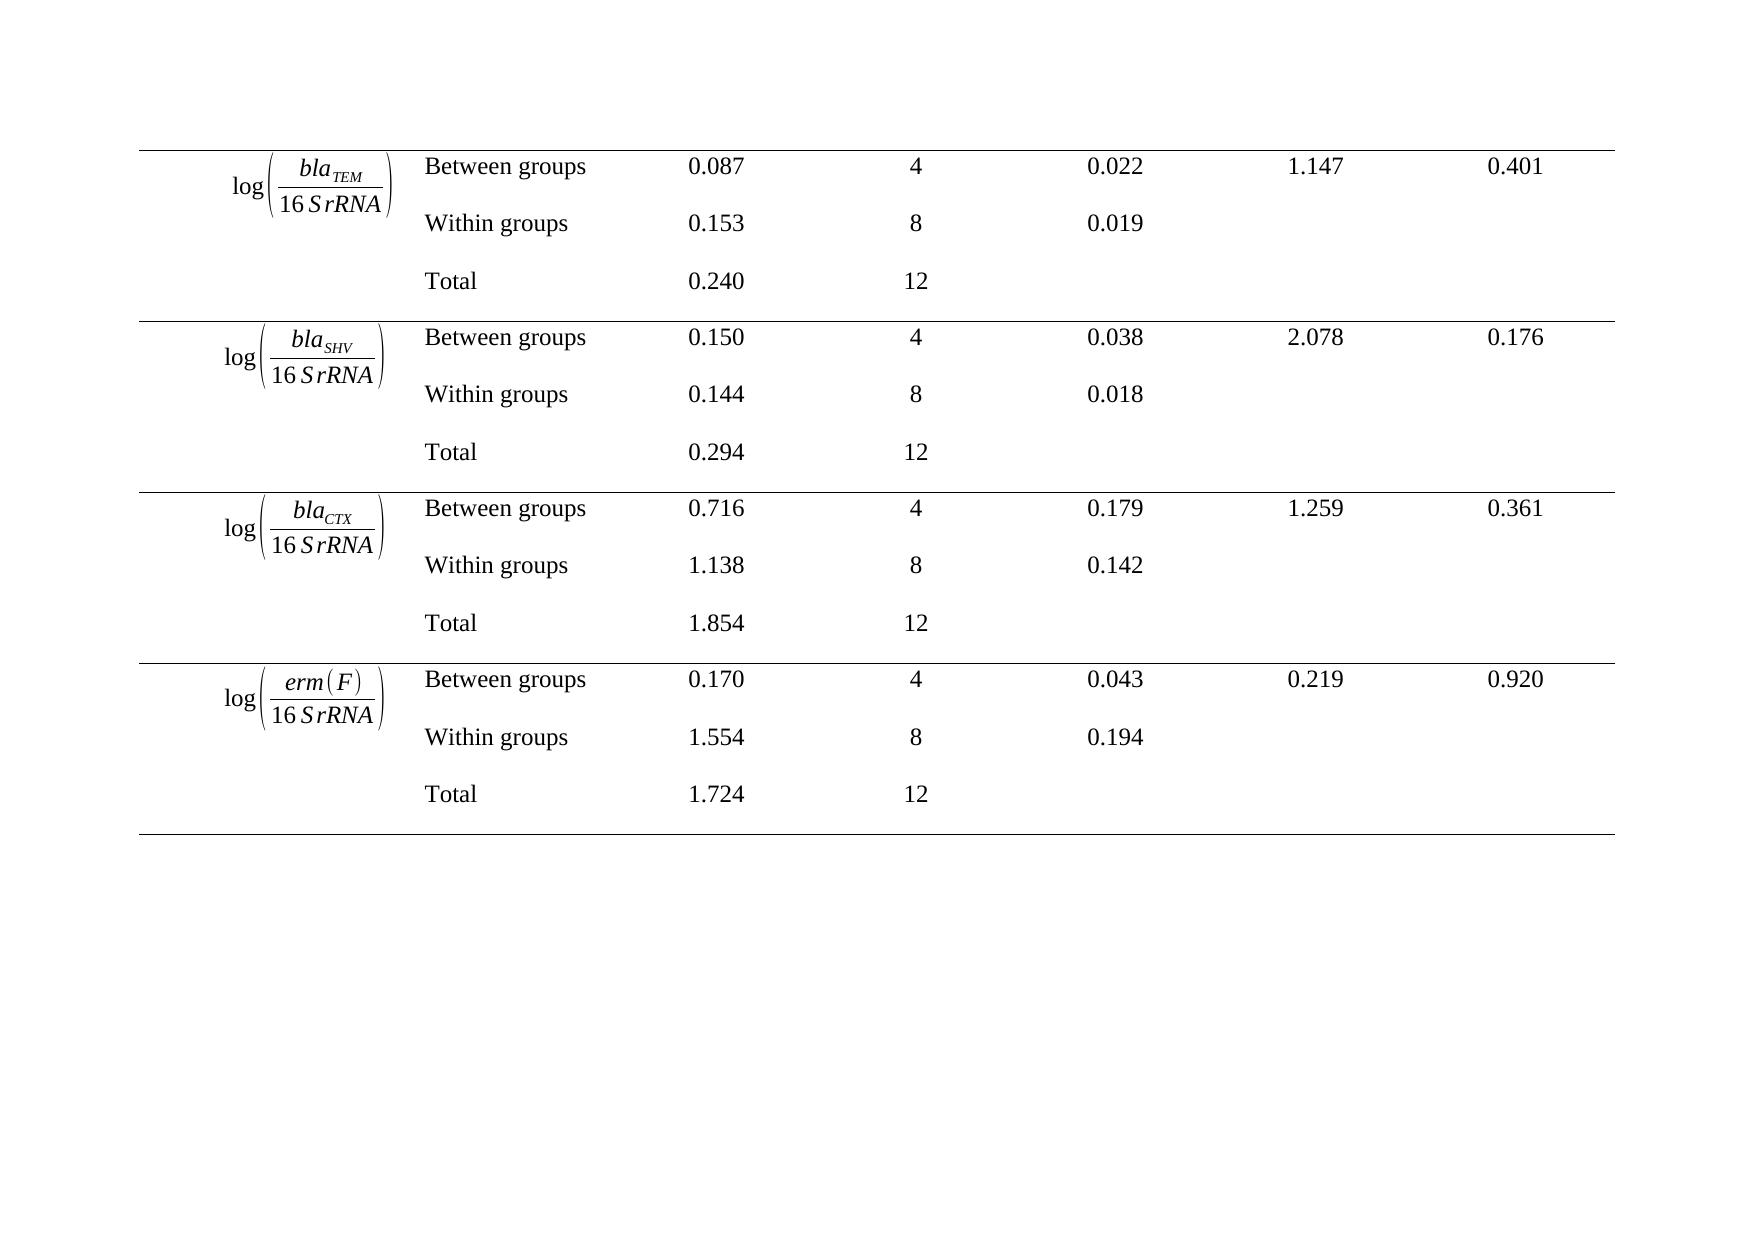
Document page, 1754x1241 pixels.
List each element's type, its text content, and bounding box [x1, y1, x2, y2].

table_cell 0.716 1.138 1.854 [616, 493, 817, 663]
table_cell 0.361 [1416, 493, 1615, 663]
table_cell 0.170 1.554 1.724 [616, 664, 817, 834]
table_cell 4 8 12 [817, 664, 1014, 834]
table_cell [139, 493, 413, 663]
table_cell 0.022 0.019 [1015, 151, 1216, 321]
table_cell [139, 151, 413, 321]
table_cell 2.078 [1216, 322, 1416, 492]
table_cell 0.176 [1416, 322, 1615, 492]
table_cell 0.179 0.142 [1015, 493, 1216, 663]
table_cell 0.043 0.194 [1015, 664, 1216, 834]
table_cell 4 8 12 [817, 322, 1014, 492]
table_cell Between groups Within groups Total [413, 322, 616, 492]
table_cell [139, 322, 413, 492]
table_cell 0.219 [1216, 664, 1416, 834]
table_cell 0.038 0.018 [1015, 322, 1216, 492]
table_cell Between groups Within groups Total [413, 664, 616, 834]
table_cell 0.401 [1416, 151, 1615, 321]
table_cell 0.150 0.144 0.294 [616, 322, 817, 492]
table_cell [413, 151, 616, 321]
table_cell 1.259 [1216, 493, 1416, 663]
table_cell [139, 664, 413, 834]
table_cell 0.087 0.153 0.240 [616, 151, 817, 321]
table_cell 0.920 [1416, 664, 1615, 834]
table_cell 4 8 12 [817, 151, 1014, 321]
table_cell 4 8 12 [817, 493, 1014, 663]
table_cell 1.147 [1216, 151, 1416, 321]
table_cell Between groups Within groups Total [413, 493, 616, 663]
